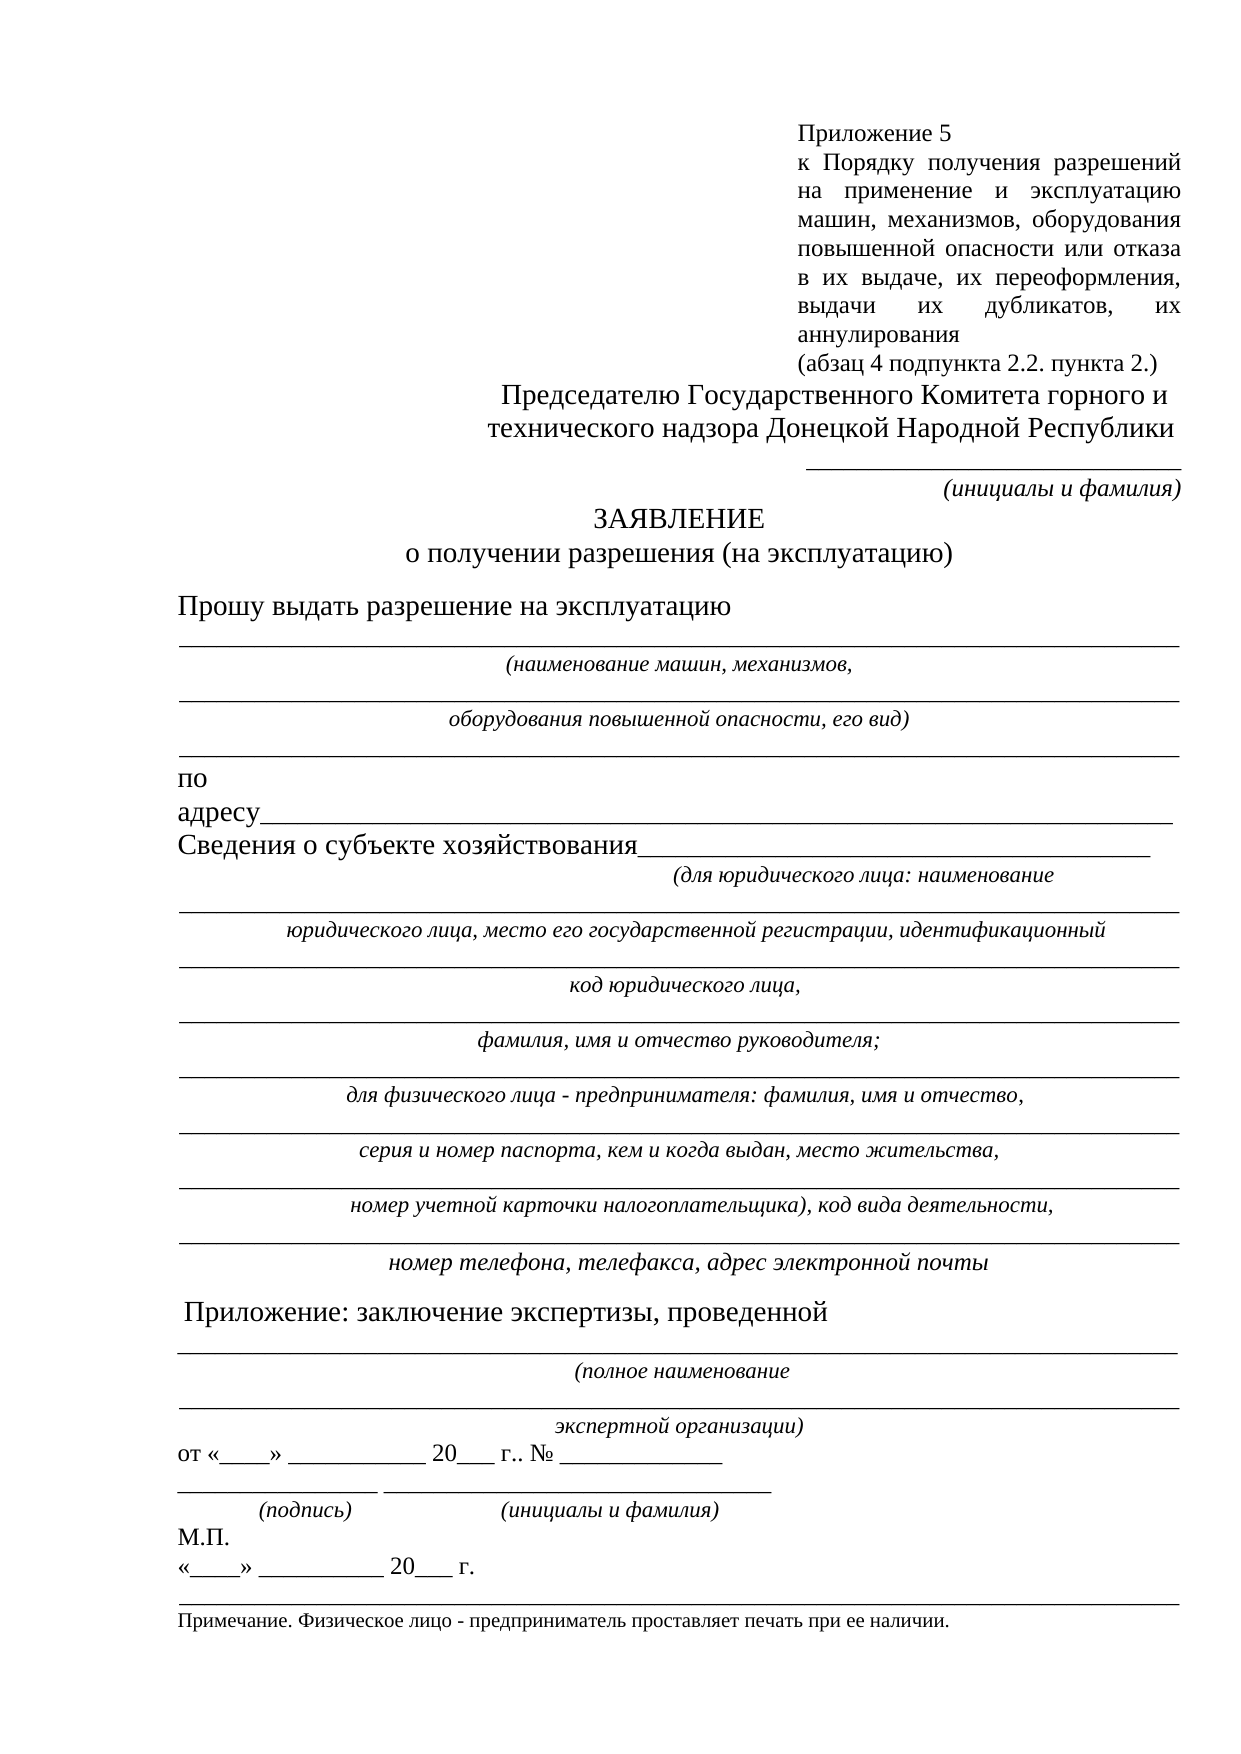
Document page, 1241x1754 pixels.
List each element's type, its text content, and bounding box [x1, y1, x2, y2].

subtitle экспертной организации) [177, 1412, 1181, 1438]
subtitle ЗАЯВЛЕНИЕ [177, 501, 1181, 535]
subtitle ________________________________________________________________________________ [177, 887, 1181, 916]
subtitle номер учетной карточки налогоплательщика), код вида деятельности, [177, 1191, 1181, 1218]
subtitle ________________________________________________________________________________ [177, 1383, 1181, 1412]
subtitle по адресу_________________________________________________________________________ [177, 760, 1181, 827]
subtitle (наименование машин, механизмов, [177, 650, 1181, 676]
subtitle (для юридического лица: наименование [177, 861, 1181, 887]
subtitle ________________________________________________________________________________ [177, 1052, 1181, 1081]
subtitle ________________________________________________________________________________ [177, 1163, 1181, 1191]
subtitle М.П. [177, 1522, 1181, 1551]
subtitle ________________ _______________________________ [177, 1467, 1181, 1496]
subtitle серия и номер паспорта, кем и когда выдан, место жительства, [177, 1136, 1181, 1163]
subtitle ________________________________________________________________________________ [177, 676, 1181, 705]
subtitle ________________________________________________________________________________ [177, 621, 1181, 650]
subtitle ________________________________________________________________________________ [177, 731, 1181, 760]
subtitle от «____» ___________ 20___ г.. № _____________ [177, 1438, 1181, 1467]
subtitle Приложение: заключение экспертизы, проведенной ________________________________________________________________________________ [177, 1294, 1181, 1357]
subtitle фамилия, имя и отчество руководителя; [177, 1026, 1181, 1052]
subtitle Председателю Государственного Комитета горного и [487, 377, 1181, 410]
subtitle ________________________________________________________________________________ [177, 1218, 1181, 1247]
subtitle Прошу выдать разрешение на эксплуатацию [177, 588, 1181, 621]
subtitle «____» __________ 20___ г. [177, 1551, 1181, 1579]
subtitle юридического лица, место его государственной регистрации, идентификационный [177, 916, 1181, 942]
subtitle ________________________________________________________________________________ [177, 1579, 1181, 1608]
subtitle Приложение 5 [797, 118, 1181, 147]
subtitle код юридического лица, [177, 971, 1181, 997]
text Примечание. Физическое лицо - предприниматель проставляет печать при ее наличии. [177, 1608, 1181, 1632]
subtitle ________________________________________________________________________________ [177, 942, 1181, 971]
subtitle ________________________________________________________________________________ [177, 1108, 1181, 1136]
subtitle Сведения о субъекте хозяйствования_________________________________________ [177, 827, 1181, 861]
subtitle номер телефона, телефакса, адрес электронной почты [177, 1247, 1181, 1275]
subtitle (инициалы и фамилия) [177, 473, 1181, 501]
subtitle (полное наименование [177, 1357, 1181, 1383]
subtitle для физического лица - предпринимателя: фамилия, имя и отчество, [177, 1081, 1181, 1108]
subtitle о получении разрешения (на эксплуатацию) [177, 535, 1181, 568]
subtitle (подпись) (инициалы и фамилия) [177, 1496, 1181, 1522]
subtitle ______________________________ [177, 444, 1181, 473]
subtitle ________________________________________________________________________________ [177, 997, 1181, 1026]
subtitle оборудования повышенной опасности, его вид) [177, 705, 1181, 731]
subtitle к Порядку получения разрешений на применение и эксплуатацию машин, механизмов, оборудования повышенной опасности или отказа в их выдаче, их переоформления, выдачи их дубликатов, их аннулирования [797, 147, 1181, 348]
subtitle (абзац 4 подпункта 2.2. пункта 2.) [797, 348, 1181, 377]
subtitle технического надзора Донецкой Народной Республики [487, 410, 1181, 444]
